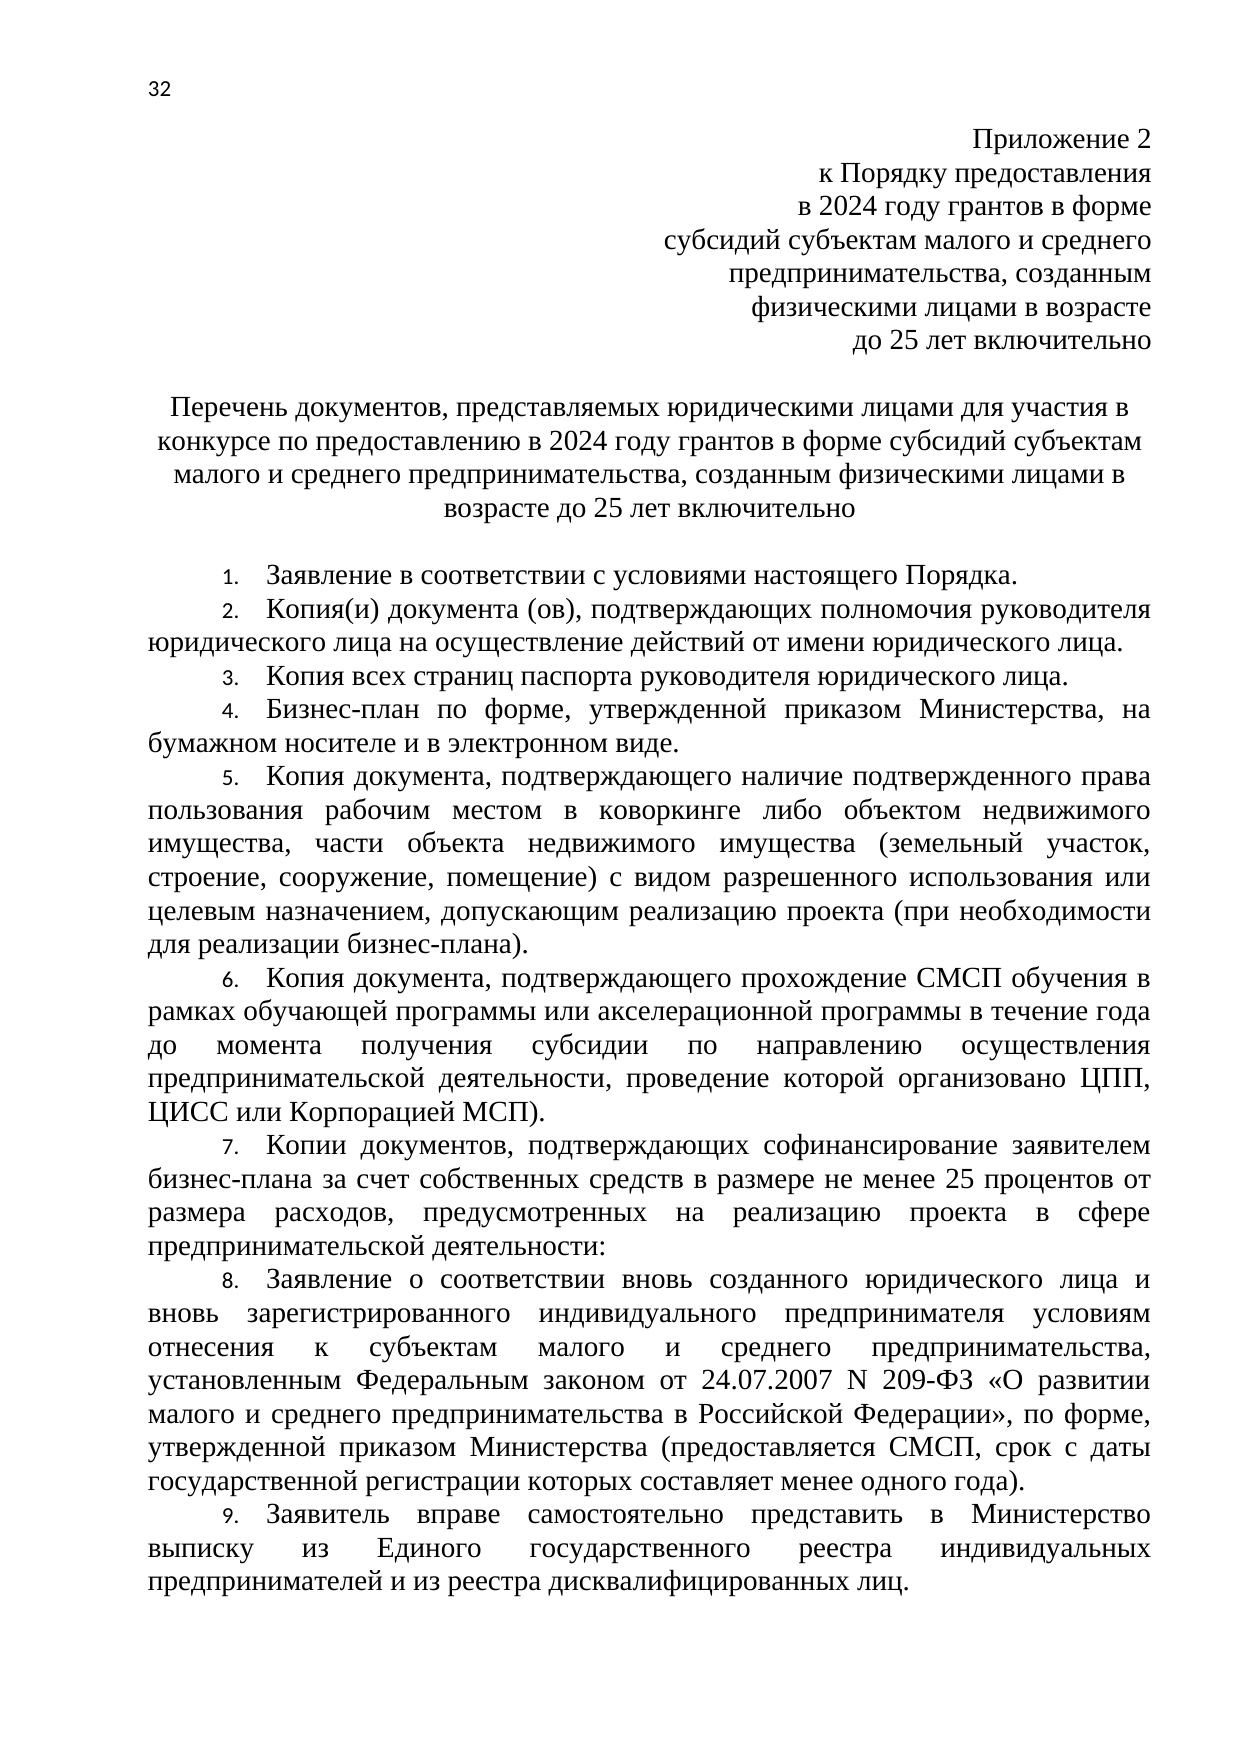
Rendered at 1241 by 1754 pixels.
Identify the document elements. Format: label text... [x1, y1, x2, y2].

list Заявление о соответствии вновь созданного юридического лица и вновь зарегистрированного индивидуального предпринимателя условиям отнесения к субъектам малого и среднего предпринимательства, установленным Федеральным законом от 24.07.2007 N 209-ФЗ «О развитии малого и среднего предпринимательства в Российской Федерации», по форме, утвержденной приказом Министерства (предоставляется СМСП, срок с даты государственной регистрации которых составляет менее одного года). [148, 1262, 1152, 1496]
text Приложение 2 [148, 121, 1152, 155]
text Перечень документов, представляемых юридическими лицами для участия в конкурсе по предоставлению в 2024 году грантов в форме субсидий субъектам малого и среднего предпринимательства, созданным физическими лицами в возрасте до 25 лет включительно [148, 389, 1152, 524]
text предпринимательства, созданным [148, 255, 1152, 289]
list Копии документов, подтверждающих софинансирование заявителем бизнес-плана за счет собственных средств в размере не менее 25 процентов от размера расходов, предусмотренных на реализацию проекта в сфере предпринимательской деятельности: [148, 1127, 1152, 1262]
text в 2024 году грантов в форме [148, 188, 1152, 222]
text субсидий субъектам малого и среднего [148, 222, 1152, 255]
text физическими лицами в возрасте [148, 289, 1152, 322]
list Копия всех страниц паспорта руководителя юридического лица. [148, 658, 1152, 691]
list Копия документа, подтверждающего прохождение СМСП обучения в рамках обучающей программы или акселерационной программы в течение года до момента получения субсидии по направлению осуществления предпринимательской деятельности, проведение которой организовано ЦПП, ЦИСС или Корпорацией МСП). [148, 960, 1152, 1127]
text до 25 лет включительно [148, 322, 1152, 356]
list Заявление в соответствии с условиями настоящего Порядка. [148, 557, 1152, 591]
text к Порядку предоставления [148, 155, 1152, 188]
list Бизнес-план по форме, утвержденной приказом Министерства, на бумажном носителе и в электронном виде. [148, 691, 1152, 758]
list Копия документа, подтверждающего наличие подтвержденного права пользования рабочим местом в коворкинге либо объектом недвижимого имущества, части объекта недвижимого имущества (земельный участок, строение, сооружение, помещение) с видом разрешенного использования или целевым назначением, допускающим реализацию проекта (при необходимости для реализации бизнес-плана). [148, 758, 1152, 960]
list Заявитель вправе самостоятельно представить в Министерство выписку из Единого государственного реестра индивидуальных предпринимателей и из реестра дисквалифицированных лиц. [148, 1496, 1152, 1597]
list Копия(и) документа (ов), подтверждающих полномочия руководителя юридического лица на осуществление действий от имени юридического лица. [148, 591, 1152, 658]
